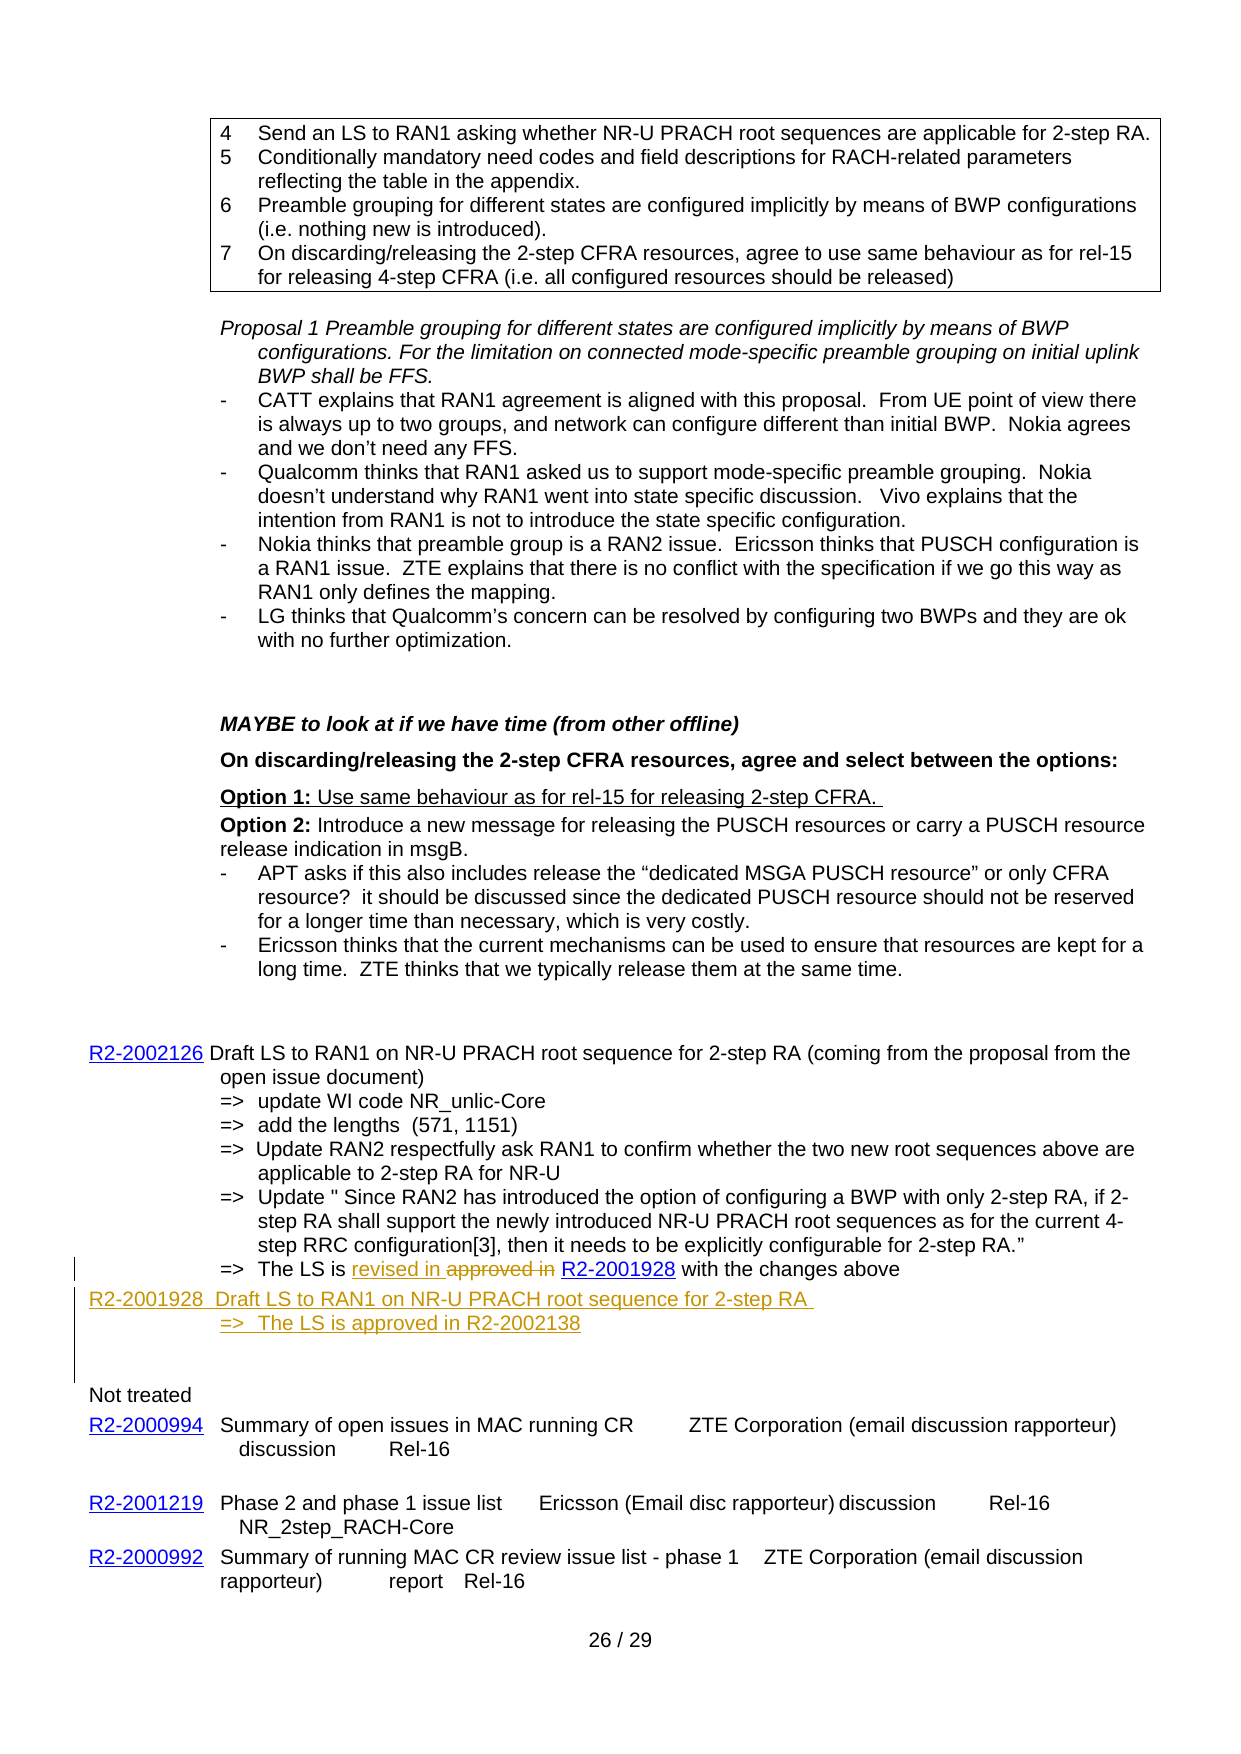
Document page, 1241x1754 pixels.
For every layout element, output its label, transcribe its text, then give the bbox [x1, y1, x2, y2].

title R2-2002126 Draft LS to RAN1 on NR-U PRACH root sequence for 2-step RA (coming from the proposal from the open issue document) [89, 1041, 1152, 1089]
title R2-2001219 Phase 2 and phase 1 issue list Ericsson (Email disc rapporteur) discussion Rel-16 NR_2step_RACH-Core [89, 1491, 1152, 1539]
list On discarding/releasing the 2-step CFRA resources, agree and select between the options: [220, 748, 1152, 772]
text 6 Preamble grouping for different states are configured implicitly by means of BWP configurations (i.e. nothing new is introduced). [211, 190, 1160, 238]
text Proposal 1 Preamble grouping for different states are configured implicitly by means of BWP configurations. For the limitation on connected mode-specific preamble grouping on initial uplink BWP shall be FFS. [220, 316, 1152, 388]
text Option 2: Introduce a new message for releasing the PUSCH resources or carry a PUSCH resource release indication in msgB. [220, 813, 1152, 861]
list MAYBE to look at if we have time (from other offline) [220, 712, 1152, 736]
text Not treated [89, 1383, 1152, 1407]
text => Update RAN2 respectfully ask RAN1 to confirm whether the two new root sequences above are applicable to 2-step RA for NR-U [220, 1137, 1152, 1185]
text => The LS is R2-2001928 with the changes above [220, 1257, 1152, 1281]
title R2-2000992 Summary of running MAC CR review issue list - phase 1 ZTE Corporation (email discussion rapporteur) report Rel-16 [89, 1545, 1152, 1593]
text - CATT explains that RAN1 agreement is aligned with this proposal. From UE point of view there is always up to two groups, and network can configure different than initial BWP. Nokia agrees and we don’t need any FFS. [220, 388, 1152, 460]
text Option 1: Use same behaviour as for rel-15 for releasing 2-step CFRA. [220, 785, 1152, 809]
text 4 Send an LS to RAN1 asking whether NR-U PRACH root sequences are applicable for 2-step RA. [211, 119, 1160, 142]
text => add the lengths (571, 1151) [220, 1113, 1152, 1137]
title R2-2000994 Summary of open issues in MAC running CR ZTE Corporation (email discussion rapporteur) discussion Rel-16 [89, 1413, 1152, 1461]
text => Update " Since RAN2 has introduced the option of configuring a BWP with only 2-step RA, if 2-step RA shall support the newly introduced NR-U PRACH root sequences as for the current 4-step RRC configuration[3], then it needs to be explicitly configurable for 2-step RA.” [220, 1185, 1152, 1257]
text - Qualcomm thinks that RAN1 asked us to support mode-specific preamble grouping. Nokia doesn’t understand why RAN1 went into state specific discussion. Vivo explains that the intention from RAN1 is not to introduce the state specific configuration. [220, 460, 1152, 532]
text - LG thinks that Qualcomm’s concern can be resolved by configuring two BWPs and they are ok with no further optimization. [220, 603, 1152, 651]
text - Nokia thinks that preamble group is a RAN2 issue. Ericsson thinks that PUSCH configuration is a RAN1 issue. ZTE explains that there is no conflict with the specification if we go this way as RAN1 only defines the mapping. [220, 532, 1152, 603]
text - Ericsson thinks that the current mechanisms can be used to ensure that resources are kept for a long time. ZTE thinks that we typically release them at the same time. [220, 933, 1152, 981]
text 5 Conditionally mandatory need codes and field descriptions for RACH-related parameters reflecting the table in the appendix. [211, 142, 1160, 190]
text => update WI code NR_unlic-Core [220, 1089, 1152, 1113]
text - APT asks if this also includes release the “dedicated MSGA PUSCH resource” or only CFRA resource? it should be discussed since the dedicated PUSCH resource should not be reserved for a longer time than necessary, which is very costly. [220, 861, 1152, 933]
text 7 On discarding/releasing the 2-step CFRA resources, agree to use same behaviour as for rel-15 for releasing 4-step CFRA (i.e. all configured resources should be released) [211, 238, 1160, 291]
